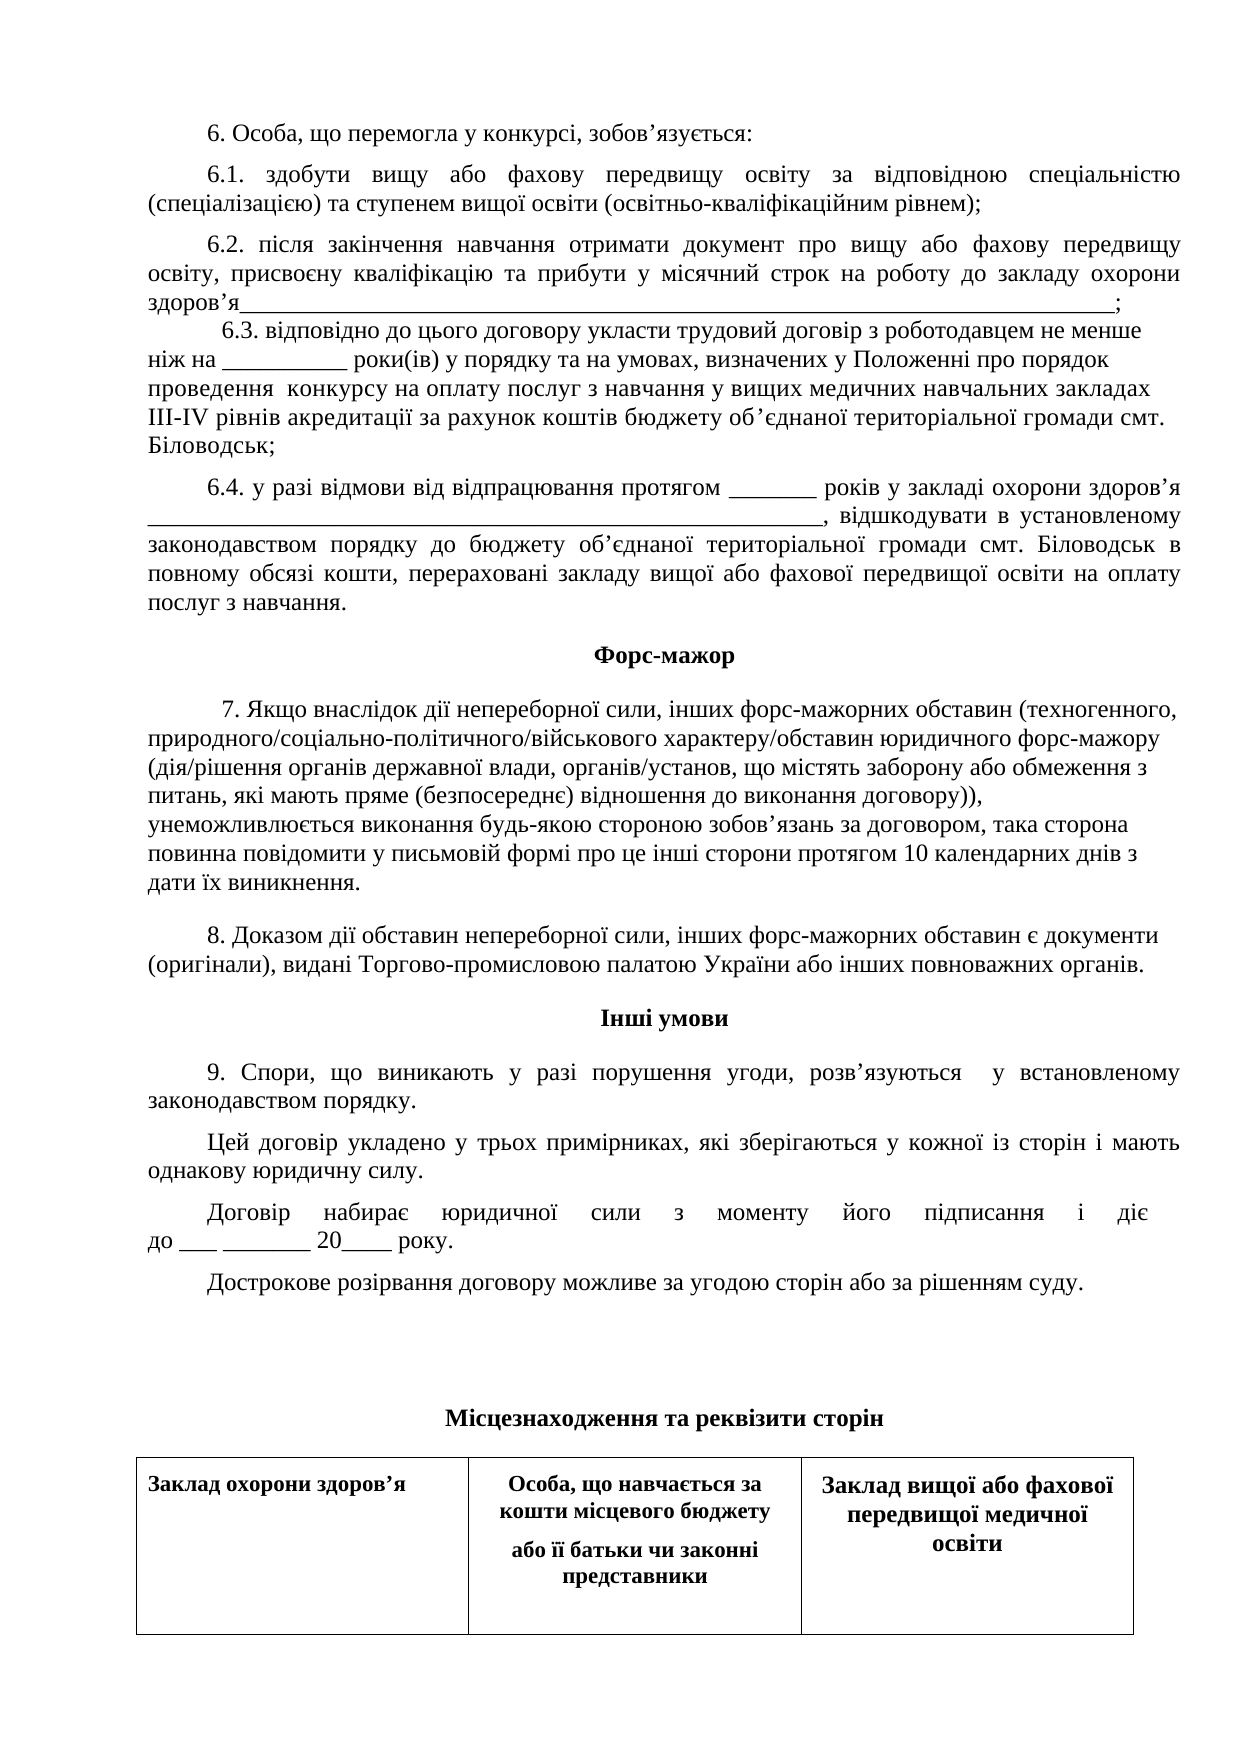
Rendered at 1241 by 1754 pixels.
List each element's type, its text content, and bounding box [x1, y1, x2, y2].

text 6.4. у разі відмови від відпрацювання протягом _______ років у закладі охорони здоров’я ______________________________________________________, відшкодувати в установленому законодавством порядку до бюджету об’єднаної територіальної громади смт. Біловодськ в повному обсязі кошти, перераховані закладу вищої або фахової передвищої освіти на оплату послуг з навчання. [148, 472, 1181, 616]
text Дострокове розірвання договору можливе за угодою сторін або за рішенням суду. [148, 1267, 1181, 1296]
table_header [469, 1458, 801, 1634]
text 6.3. відповідно до цього договору укласти трудовий договір з роботодавцем не менше ніж на __________ роки(ів) у порядку та на умовах, визначених у Положенні про порядок проведення конкурсу на оплату послуг з навчання у вищих медичних навчальних закладах ІІІ-ІV рівнів акредитації за рахунок коштів бюджету об’єднаної територіальної громади смт. Біловодськ; [148, 316, 1181, 459]
text 6.1. здобути вищу або фахову передвищу освіту за відповідною спеціальністю (спеціалізацією) та ступенем вищої освіти (освітньо-кваліфікаційним рівнем); [148, 159, 1181, 217]
text 7. Якщо внаслідок дії непереборної сили, інших форс-мажорних обставин (техногенного, природного/соціально-політичного/військового характеру/обставин юридичного форс-мажору (дія/рішення органів державної влади, органів/установ, що містять заборону або обмеження з питань, які мають пряме (безпосереднє) відношення до виконання договору)), унеможливлюється виконання будь-якою стороною зобов’язань за договором, така сторона повинна повідомити у письмовій формі про це інші сторони протягом 10 календарних днів з дати їх виникнення. [148, 694, 1181, 896]
text Договір набирає юридичної сили з моменту його підписання і діє до ___ _______ 20____ року. [148, 1197, 1181, 1254]
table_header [137, 1458, 468, 1634]
text 6. Особа, що перемогла у конкурсі, зобов’язується: [148, 118, 1181, 147]
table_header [802, 1458, 1133, 1634]
text Цей договір укладено у трьох примірниках, які зберігаються у кожної із сторін і мають однакову юридичну силу. [148, 1127, 1181, 1184]
text Інші умови [148, 1003, 1181, 1032]
text Місцезнаходження та реквізити сторін [148, 1403, 1181, 1432]
text Форс-мажор [148, 641, 1181, 669]
text 6.2. після закінчення навчання отримати документ про вищу або фахову передвищу освіту, присвоєну кваліфікацію та прибути у місячний строк на роботу до закладу охорони здоров’я______________________________________________________________________; [148, 229, 1181, 316]
text 9. Спори, що виникають у разі порушення угоди, розв’язуються у встановленому законодавством порядку. [148, 1057, 1181, 1114]
text 8. Доказом дії обставин непереборної сили, інших форс-мажорних обставин є документи (оригінали), видані Торгово-промисловою палатою України або інших повноважних органів. [148, 921, 1181, 978]
